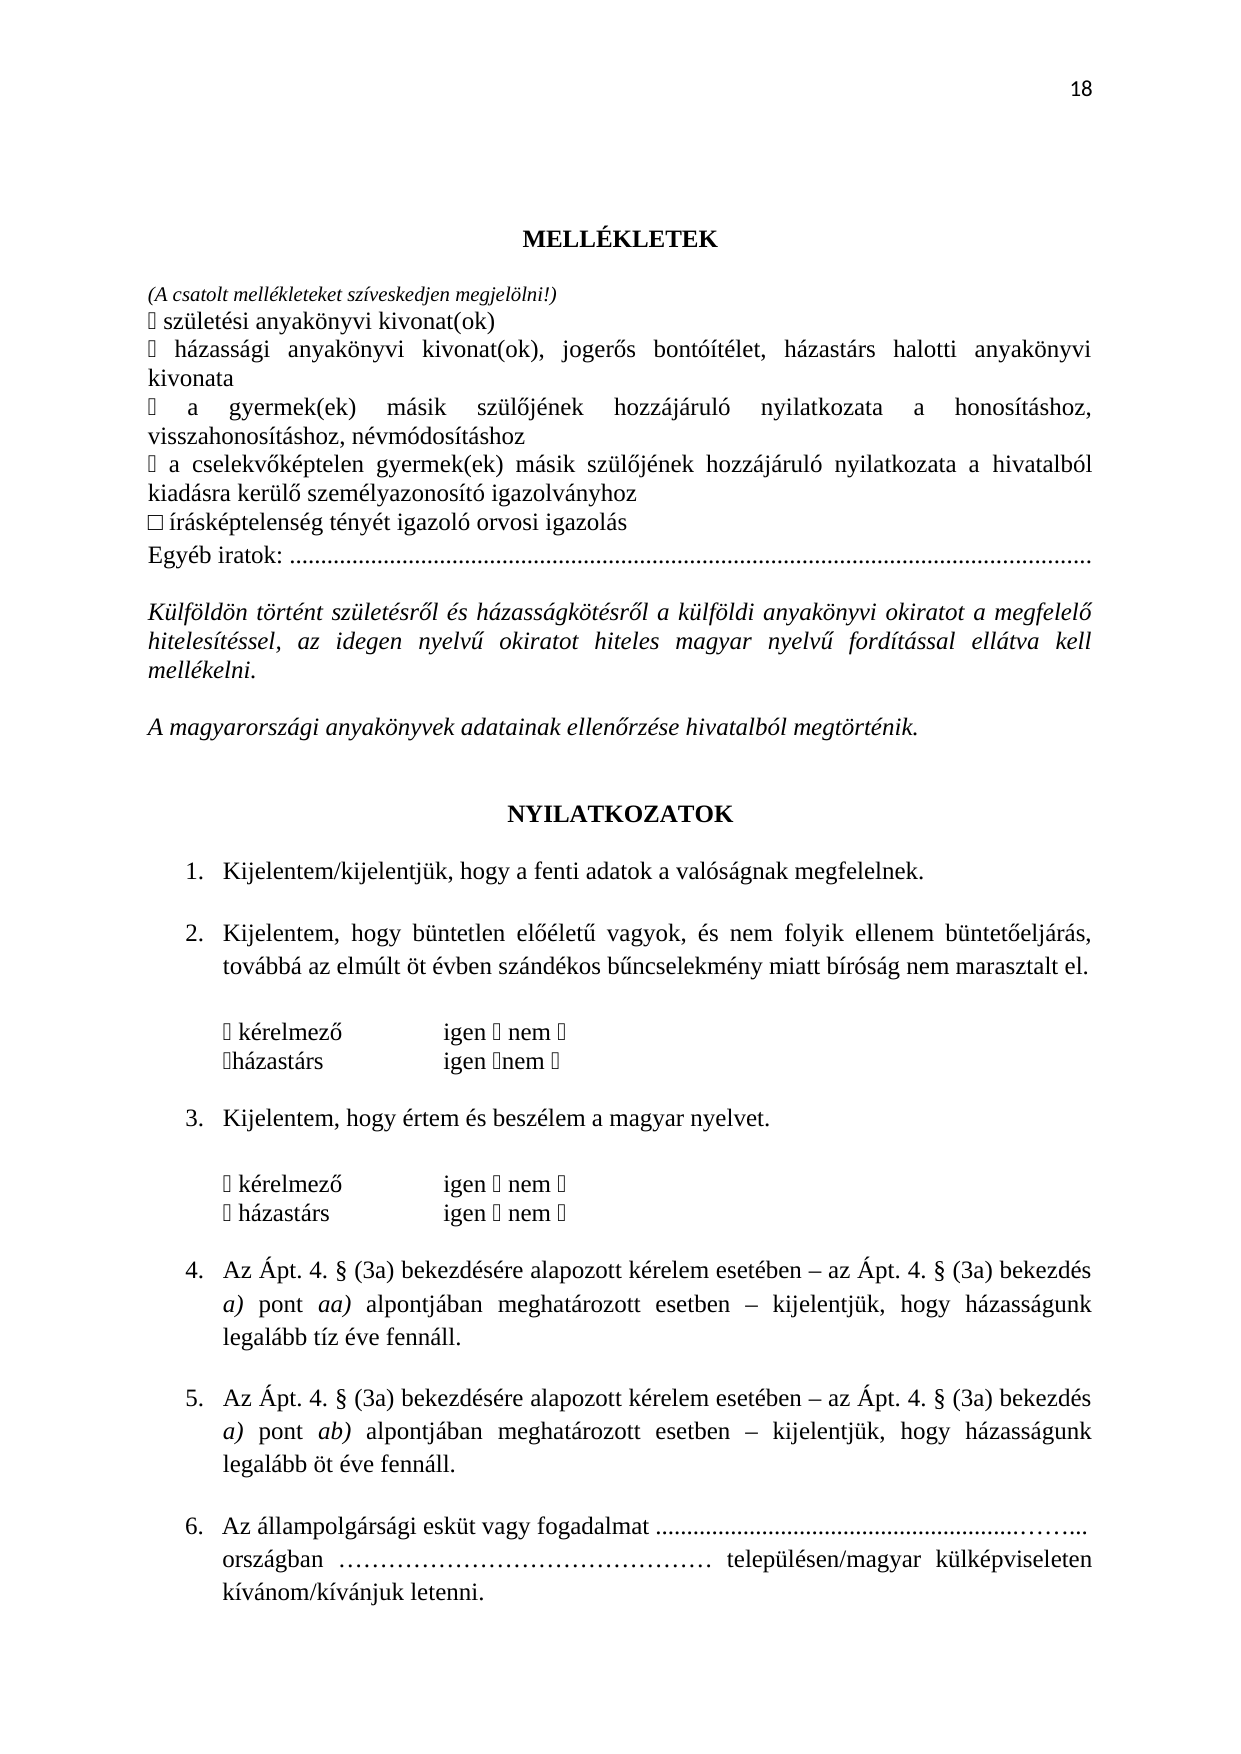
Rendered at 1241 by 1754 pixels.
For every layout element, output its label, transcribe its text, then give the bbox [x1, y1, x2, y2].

list Kijelentem, hogy büntetlen előéletű vagyok, és nem folyik ellenem büntetőeljárás, továbbá az elmúlt öt évben szándékos bűncselekmény miatt bíróság nem marasztalt el. [185, 918, 1092, 980]
text (A csatolt mellékleteket szíveskedjen megjelölni!) [148, 282, 1092, 306]
text házastárs igen nem [223, 1046, 1092, 1074]
text A magyarországi anyakönyvek adatainak ellenőrzése hivatalból megtörténik. [148, 712, 1092, 741]
text születési anyakönyvi kivonat(ok) [148, 306, 1092, 334]
text MELLÉKLETEK [148, 224, 1092, 253]
text Egyéb iratok: [148, 540, 1092, 569]
text □ írásképtelenség tényét igazoló orvosi igazolás [148, 507, 1092, 536]
text a gyermek(ek) másik szülőjének hozzájáruló nyilatkozata a honosításhoz, visszahonosításhoz, névmódosításhoz [148, 392, 1092, 449]
list Az állampolgársági esküt vagy fogadalmat ……... országban ……………………………………… településen/magyar külképviseleten kívánom/kívánjuk letenni. [185, 1511, 1092, 1606]
text kérelmező igen nem [223, 1017, 1092, 1046]
text Külföldön történt születésről és házasságkötésről a külföldi anyakönyvi okiratot a megfelelő hitelesítéssel, az idegen nyelvű okiratot hiteles magyar nyelvű fordítással ellátva kell mellékelni. [148, 597, 1092, 684]
list Az Ápt. 4. § (3a) bekezdésére alapozott kérelem esetében – az Ápt. 4. § (3a) bekezdés a) pont ab) alpontjában meghatározott esetben – kijelentjük, hogy házasságunk legalább öt éve fennáll. [185, 1383, 1092, 1478]
text kérelmező igen nem [223, 1169, 1092, 1198]
list Kijelentem, hogy értem és beszélem a magyar nyelvet. [185, 1103, 1092, 1132]
list Kijelentem/kijelentjük, hogy a fenti adatok a valóságnak megfelelnek. [185, 856, 1092, 885]
list Az Ápt. 4. § (3a) bekezdésére alapozott kérelem esetében – az Ápt. 4. § (3a) bekezdés a) pont aa) alpontjában meghatározott esetben – kijelentjük, hogy házasságunk legalább tíz éve fennáll. [185, 1256, 1092, 1350]
text a cselekvőképtelen gyermek(ek) másik szülőjének hozzájáruló nyilatkozata a hivatalból kiadásra kerülő személyazonosító igazolványhoz [148, 449, 1092, 507]
text házassági anyakönyvi kivonat(ok), jogerős bontóítélet, házastárs halotti anyakönyvi kivonata [148, 334, 1092, 392]
text NYILATKOZATOK [148, 799, 1092, 827]
text házastárs igen nem [223, 1198, 1092, 1227]
